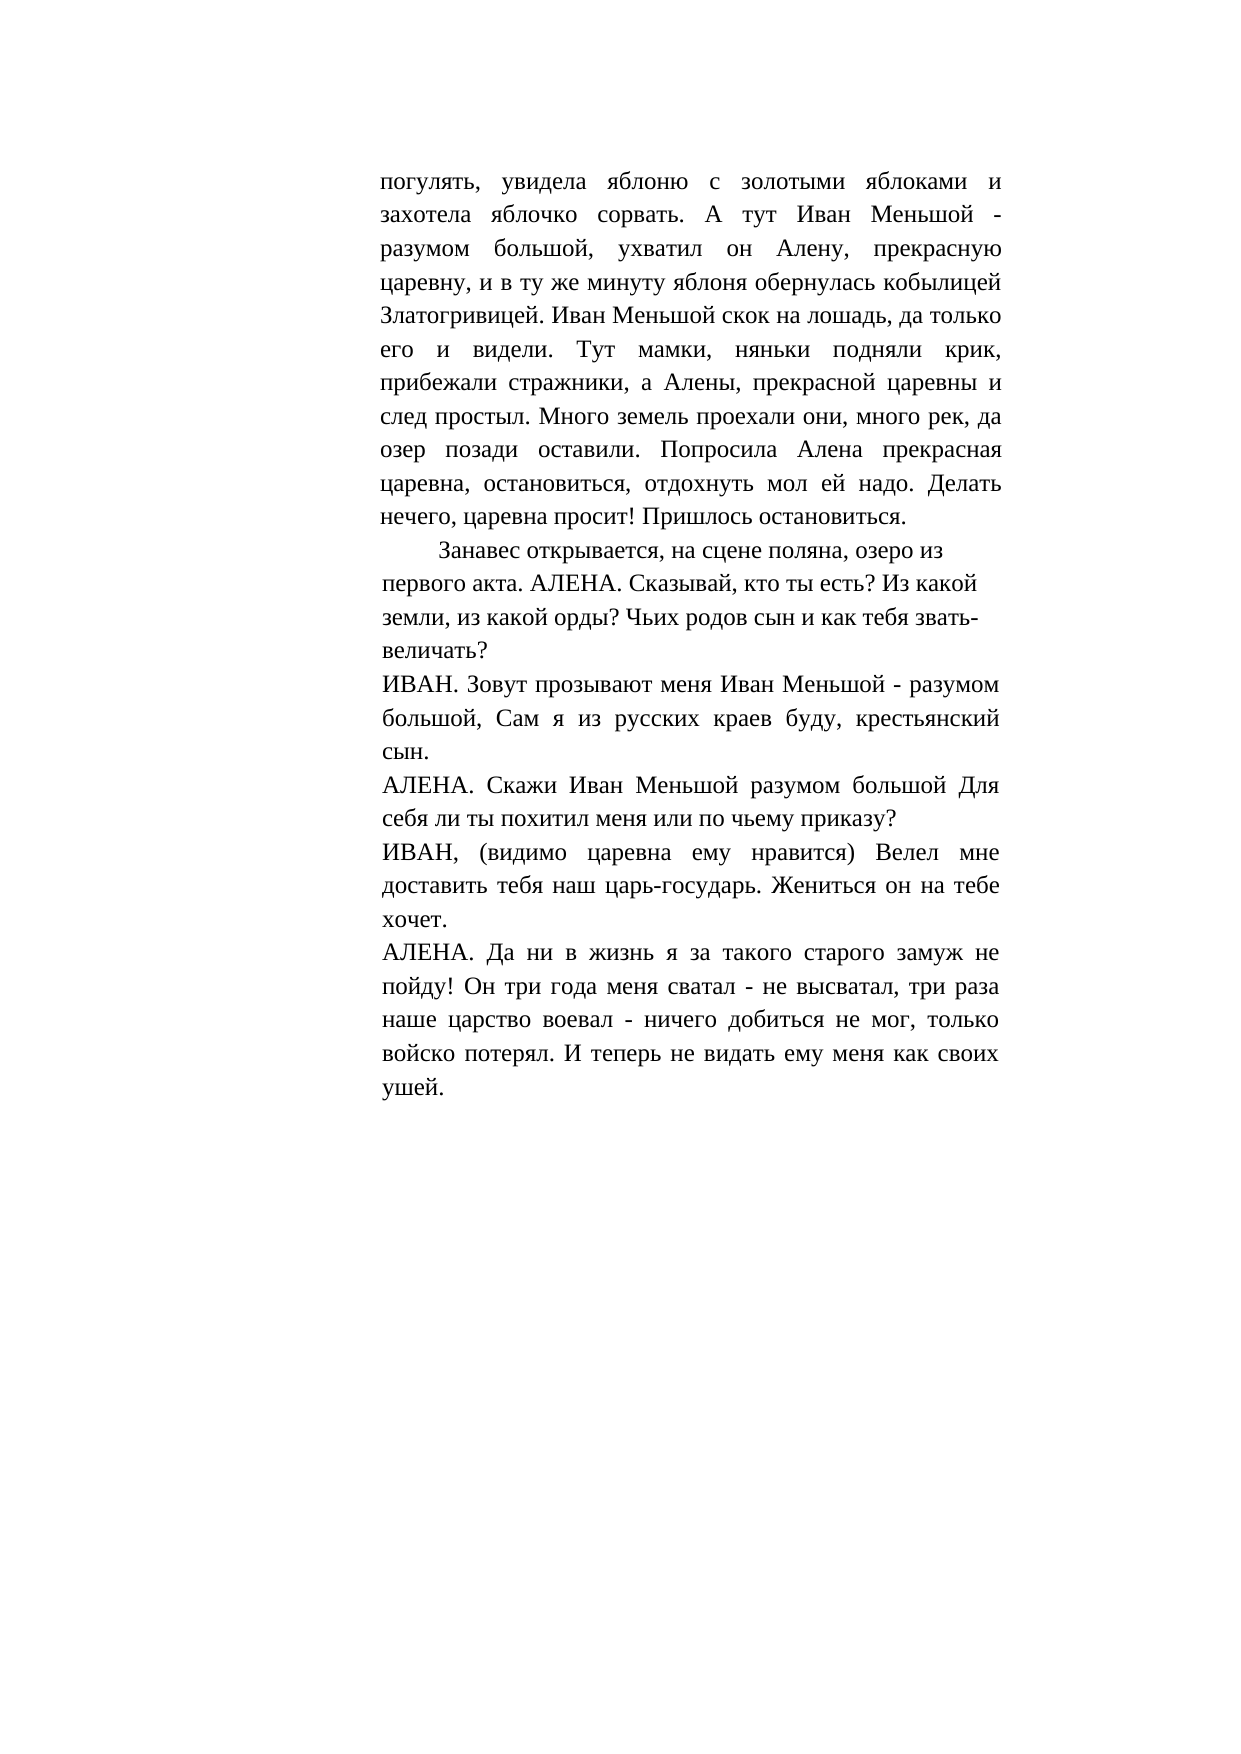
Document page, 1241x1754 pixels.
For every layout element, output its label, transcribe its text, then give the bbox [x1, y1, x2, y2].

text АЛЕНА. Да ни в жизнь я за такого старого замуж не пойду! Он три года меня сватал - не высватал, три раза наше царство воевал - ничего добиться не мог, только войско потерял. И теперь не видать ему меня как своих ушей. [382, 934, 1000, 1102]
text ИВАН. Зовут прозывают меня Иван Меньшой - разумом большой, Сам я из русских краев буду, крестьянский сын. [382, 666, 1000, 766]
text ИВАН, (видимо царевна ему нравится) Велел мне доставить тебя наш царь-государь. Жениться он на тебе хочет. [382, 833, 1000, 934]
text СКАЗОЧНИК. Долго ли коротко ли, но добрались Иван Меньшой и Златогривица до заповедного сада, в тридесятом государстве, и все дело у них ладно справилось, все в точности как златогривица говорила. Вышла Алена, прекрасная царевна в заповедный сад погулять, увидела яблоню с золотыми яблоками и захотела яблочко сорвать. А тут Иван Меньшой - разумом большой, ухватил он Алену, прекрасную царевну, и в ту же минуту яблоня обернулась кобылицей Златогривицей. Иван Меньшой скок на лошадь, да только его и видели. Тут мамки, няньки подняли крик, прибежали стражники, а Алены, прекрасной царевны и след простыл. Много земель проехали они, много рек, да озер позади оставили. Попросила Алена прекрасная царевна, остановиться, отдохнуть мол ей надо. Делать нечего, царевна просит! Пришлось остановиться. [380, 162, 1002, 531]
text Занавес открывается, на сцене поляна, озеро из первого акта. АЛЕНА. Сказывай, кто ты есть? Из какой земли, из какой орды? Чьих родов сын и как тебя звать-величать? [382, 531, 1000, 666]
text АЛЕНА. Скажи Иван Меньшой разумом большой Для себя ли ты похитил меня или по чьему приказу? [382, 766, 1000, 833]
